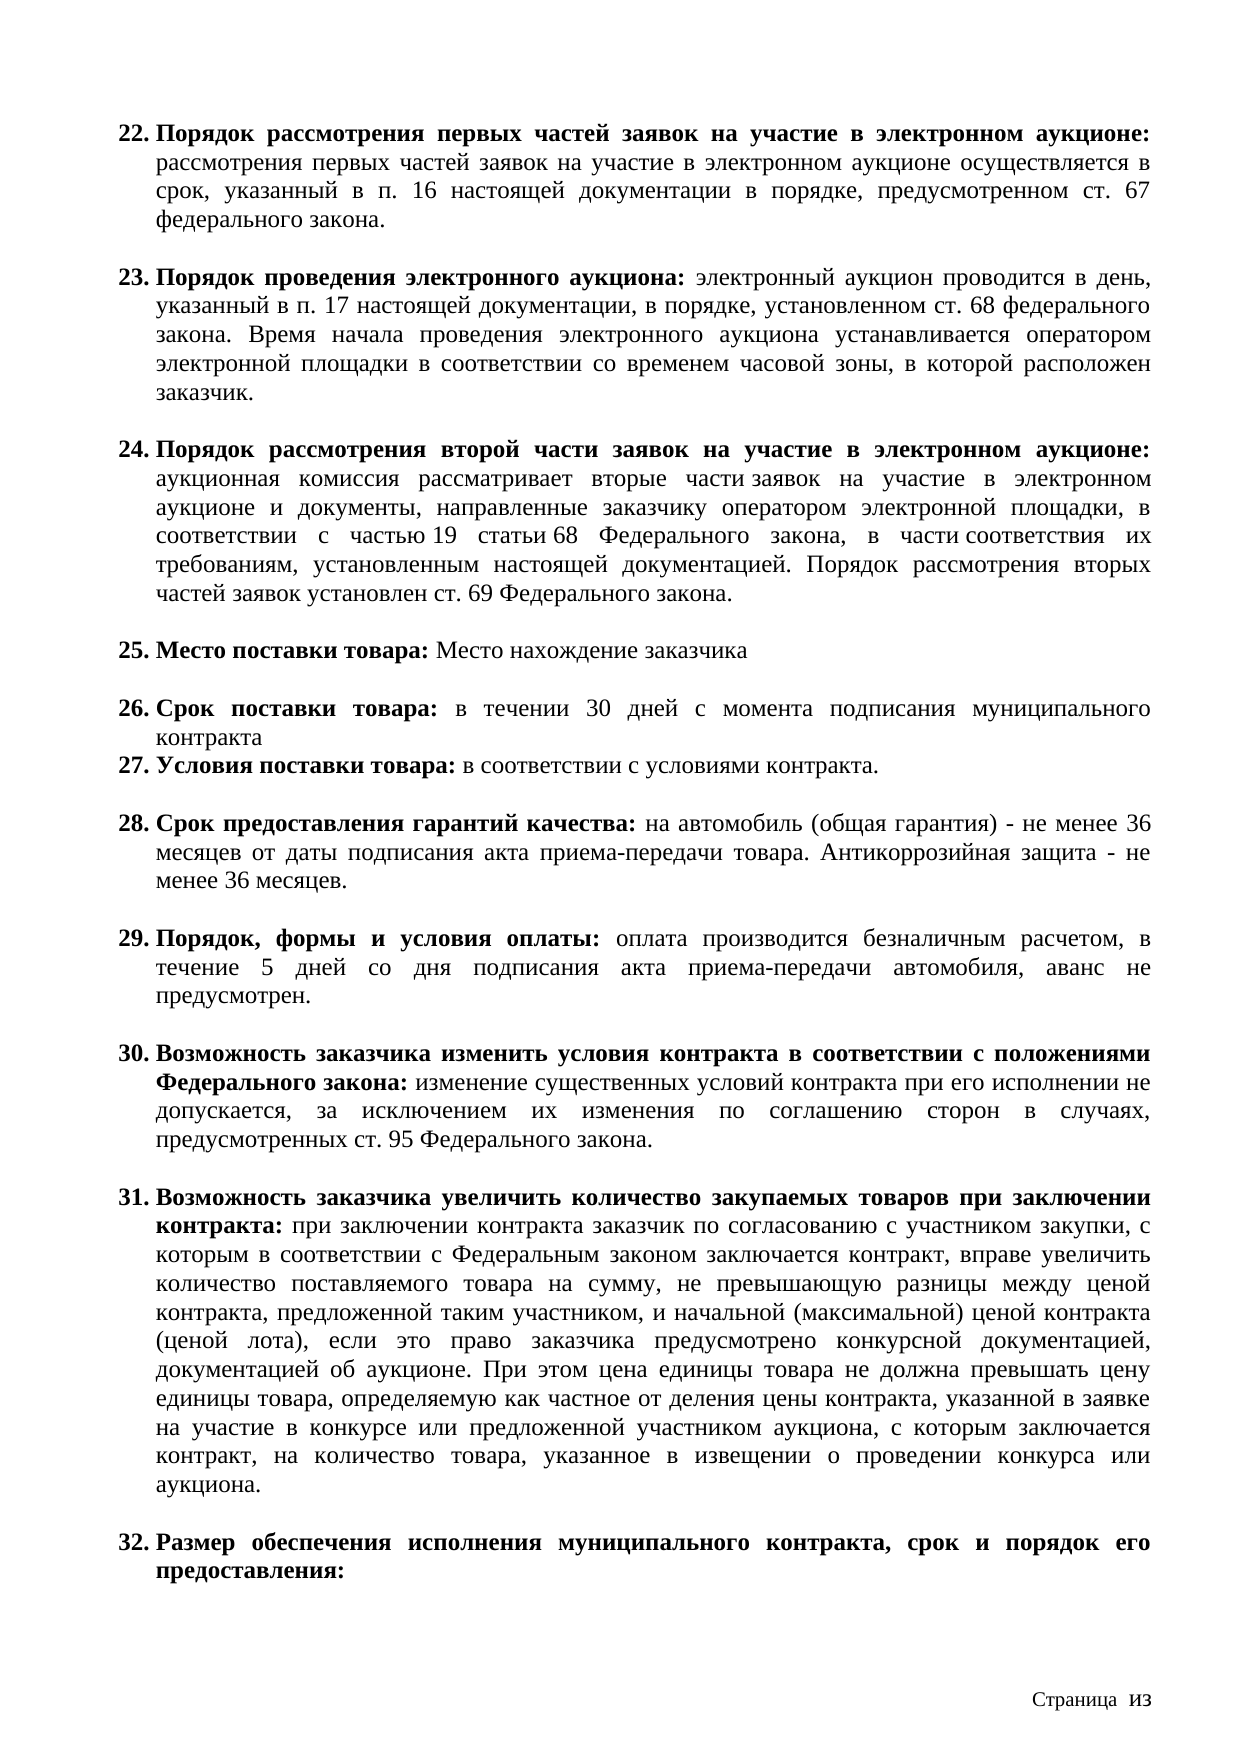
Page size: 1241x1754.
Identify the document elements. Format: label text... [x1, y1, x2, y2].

list Возможность заказчика изменить условия контракта в соответствии с положениями Федерального закона: изменение существенных условий контракта при его исполнении не допускается, за исключением их изменения по соглашению сторон в случаях, предусмотренных ст. 95 Федерального закона. [118, 1038, 1152, 1153]
list Порядок рассмотрения первых частей заявок на участие в электронном аукционе: рассмотрения первых частей заявок на участие в электронном аукционе осуществляется в срок, указанный в п. 16 настоящей документации в порядке, предусмотренном ст. 67 федерального закона. [118, 118, 1152, 233]
list Условия поставки товара: в соответствии с условиями контракта. [118, 751, 1152, 779]
list Порядок проведения электронного аукциона: электронный аукцион проводится в день, указанный в п. 17 настоящей документации, в порядке, установленном ст. 68 федерального закона. Время начала проведения электронного аукциона устанавливается оператором электронной площадки в соответствии со временем часовой зоны, в которой расположен заказчик. [118, 262, 1152, 406]
list Размер обеспечения исполнения муниципального контракта, срок и порядок его предоставления: [118, 1527, 1152, 1584]
list Возможность заказчика увеличить количество закупаемых товаров при заключении контракта: при заключении контракта заказчик по согласованию с участником закупки, с которым в соответствии с Федеральным законом заключается контракт, вправе увеличить количество поставляемого товара на сумму, не превышающую разницы между ценой контракта, предложенной таким участником, и начальной (максимальной) ценой контракта (ценой лота), если это право заказчика предусмотрено конкурсной документацией, документацией об аукционе. При этом цена единицы товара не должна превышать цену единицы товара, определяемую как частное от деления цены контракта, указанной в заявке на участие в конкурсе или предложенной участником аукциона, с которым заключается контракт, на количество товара, указанное в извещении о проведении конкурса или аукциона. [118, 1182, 1152, 1498]
list Срок предоставления гарантий качества: на автомобиль (общая гарантия) - не менее 36 месяцев от даты подписания акта приема-передачи товара. Антикоррозийная защита - не менее 36 месяцев. [118, 808, 1152, 894]
list Порядок, формы и условия оплаты: оплата производится безналичным расчетом, в течение 5 дней со дня подписания акта приема-передачи автомобиля, аванс не предусмотрен. [118, 923, 1152, 1009]
list Срок поставки товара: в течении 30 дней с момента подписания муниципального контракта [118, 693, 1152, 751]
list Место поставки товара: Место нахождение заказчика [118, 636, 1152, 664]
list Порядок рассмотрения второй части заявок на участие в электронном аукционе: аукционная комиссия рассматривает вторые части заявок на участие в электронном аукционе и документы, направленные заказчику оператором электронной площадки, в соответствии с частью 19 статьи 68 Федерального закона, в части соответствия их требованиям, установленным настоящей документацией. Порядок рассмотрения вторых частей заявок установлен ст. 69 Федерального закона. [118, 434, 1152, 607]
